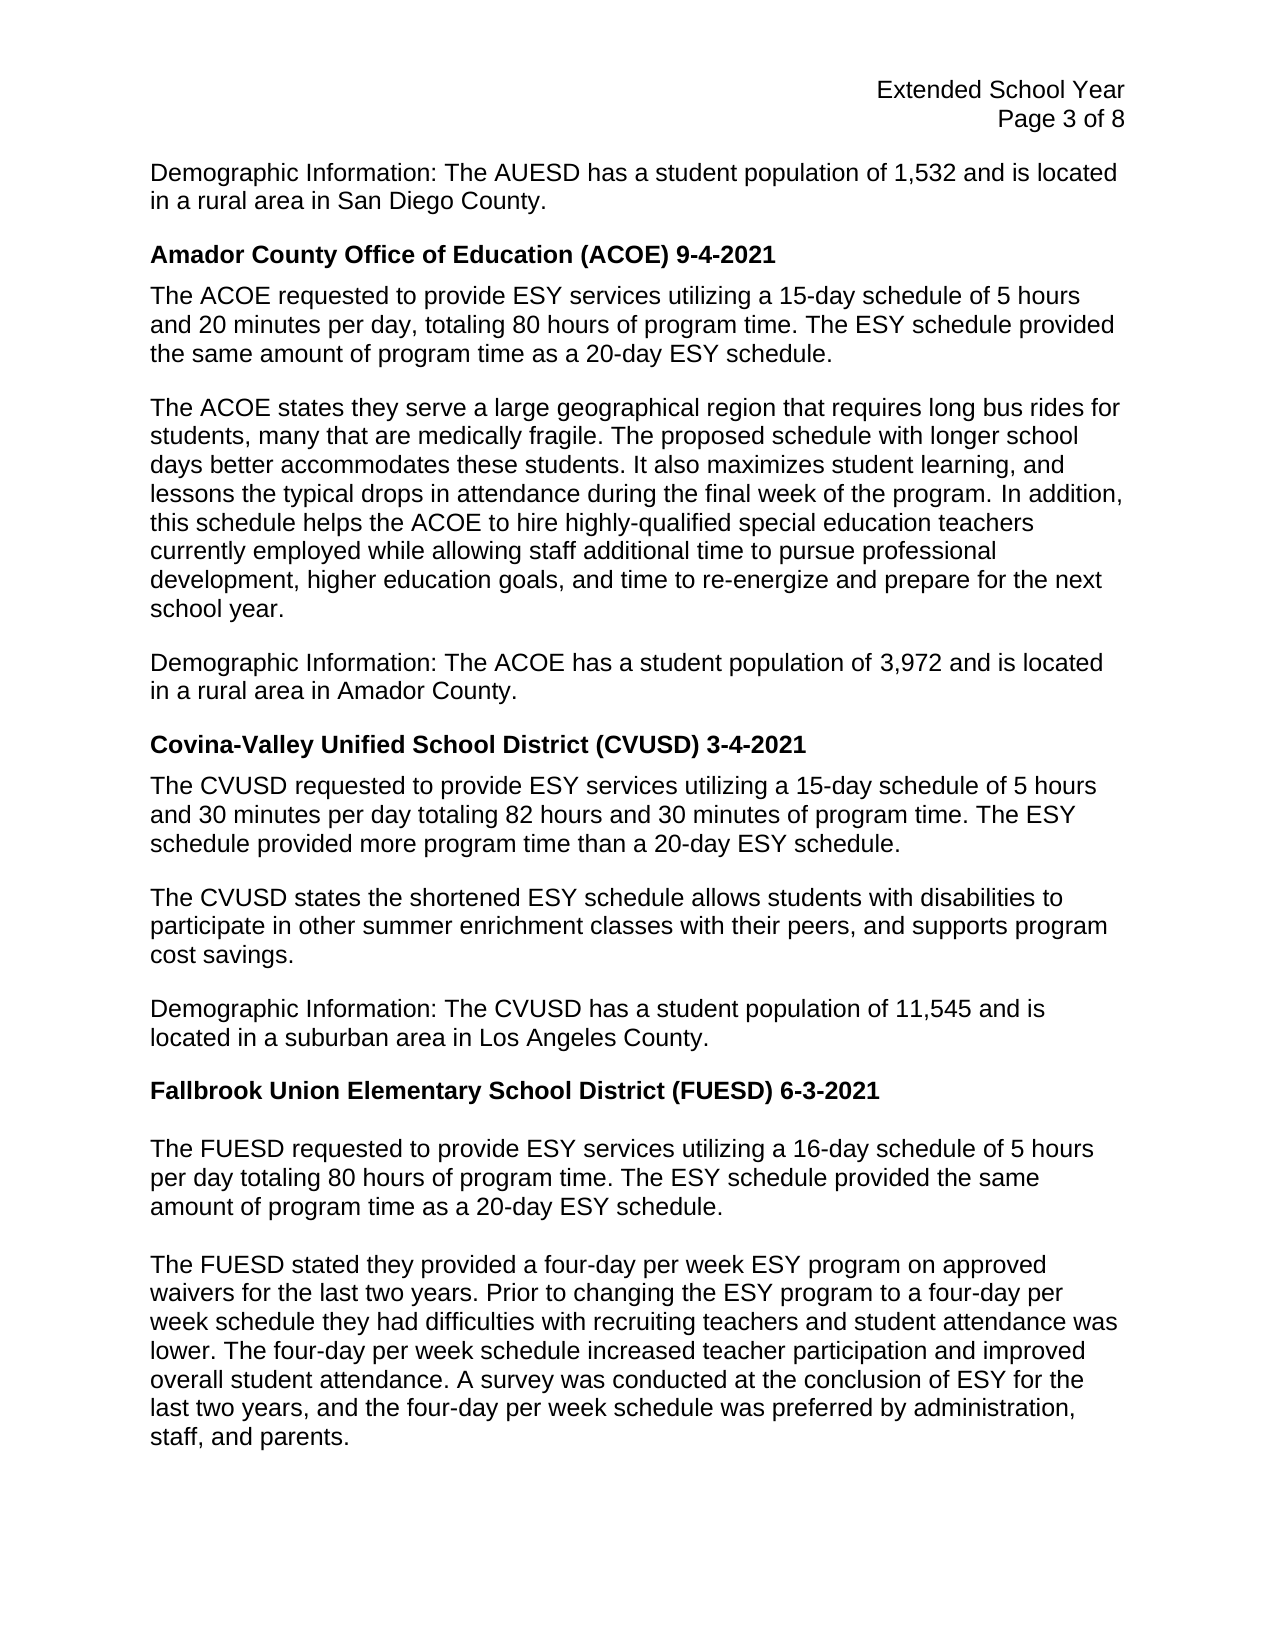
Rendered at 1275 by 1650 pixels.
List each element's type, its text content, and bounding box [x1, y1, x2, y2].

text Demographic Information: The ACOE has a student population of 3,972 and is located in a rural area in Amador County. [150, 647, 1125, 705]
subtitle Amador County Office of Education (ACOE) 9-4-2021 [150, 240, 1125, 269]
text The CVUSD requested to provide ESY services utilizing a 15-day schedule of 5 hours and 30 minutes per day totaling 82 hours and 30 minutes of program time. The ESY schedule provided more program time than a 20-day ESY schedule. [150, 771, 1125, 857]
text The CVUSD states the shortened ESY schedule allows students with disabilities to participate in other summer enrichment classes with their peers, and supports program cost savings. [150, 882, 1125, 969]
text The FUESD requested to provide ESY services utilizing a 16-day schedule of 5 hours per day totaling 80 hours of program time. The ESY schedule provided the same amount of program time as a 20-day ESY schedule. [150, 1134, 1125, 1220]
text Demographic Information: The CVUSD has a student population of 11,545 and is located in a suburban area in Los Angeles County. [150, 994, 1125, 1051]
text The ACOE states they serve a large geographical region that requires long bus rides for students, many that are medically fragile. The proposed schedule with longer school days better accommodates these students. It also maximizes student learning, and lessons the typical drops in attendance during the final week of the program. In addition, this schedule helps the ACOE to hire highly-qualified special education teachers currently employed while allowing staff additional time to pursue professional development, higher education goals, and time to re-energize and prepare for the next school year. [150, 392, 1125, 622]
subtitle Fallbrook Union Elementary School District (FUESD) 6-3-2021 [150, 1076, 1125, 1105]
text Demographic Information: The AUESD has a student population of 1,532 and is located in a rural area in San Diego County. [150, 157, 1125, 215]
text The ACOE requested to provide ESY services utilizing a 15-day schedule of 5 hours and 20 minutes per day, totaling 80 hours of program time. The ESY schedule provided the same amount of program time as a 20-day ESY schedule. [150, 281, 1125, 367]
subtitle Covina-Valley Unified School District (CVUSD) 3-4-2021 [150, 730, 1125, 759]
text The FUESD stated they provided a four-day per week ESY program on approved waivers for the last two years. Prior to changing the ESY program to a four-day per week schedule they had difficulties with recruiting teachers and student attendance was lower. The four-day per week schedule increased teacher participation and improved overall student attendance. A survey was conducted at the conclusion of ESY for the last two years, and the four-day per week schedule was preferred by administration, staff, and parents. [150, 1249, 1125, 1451]
